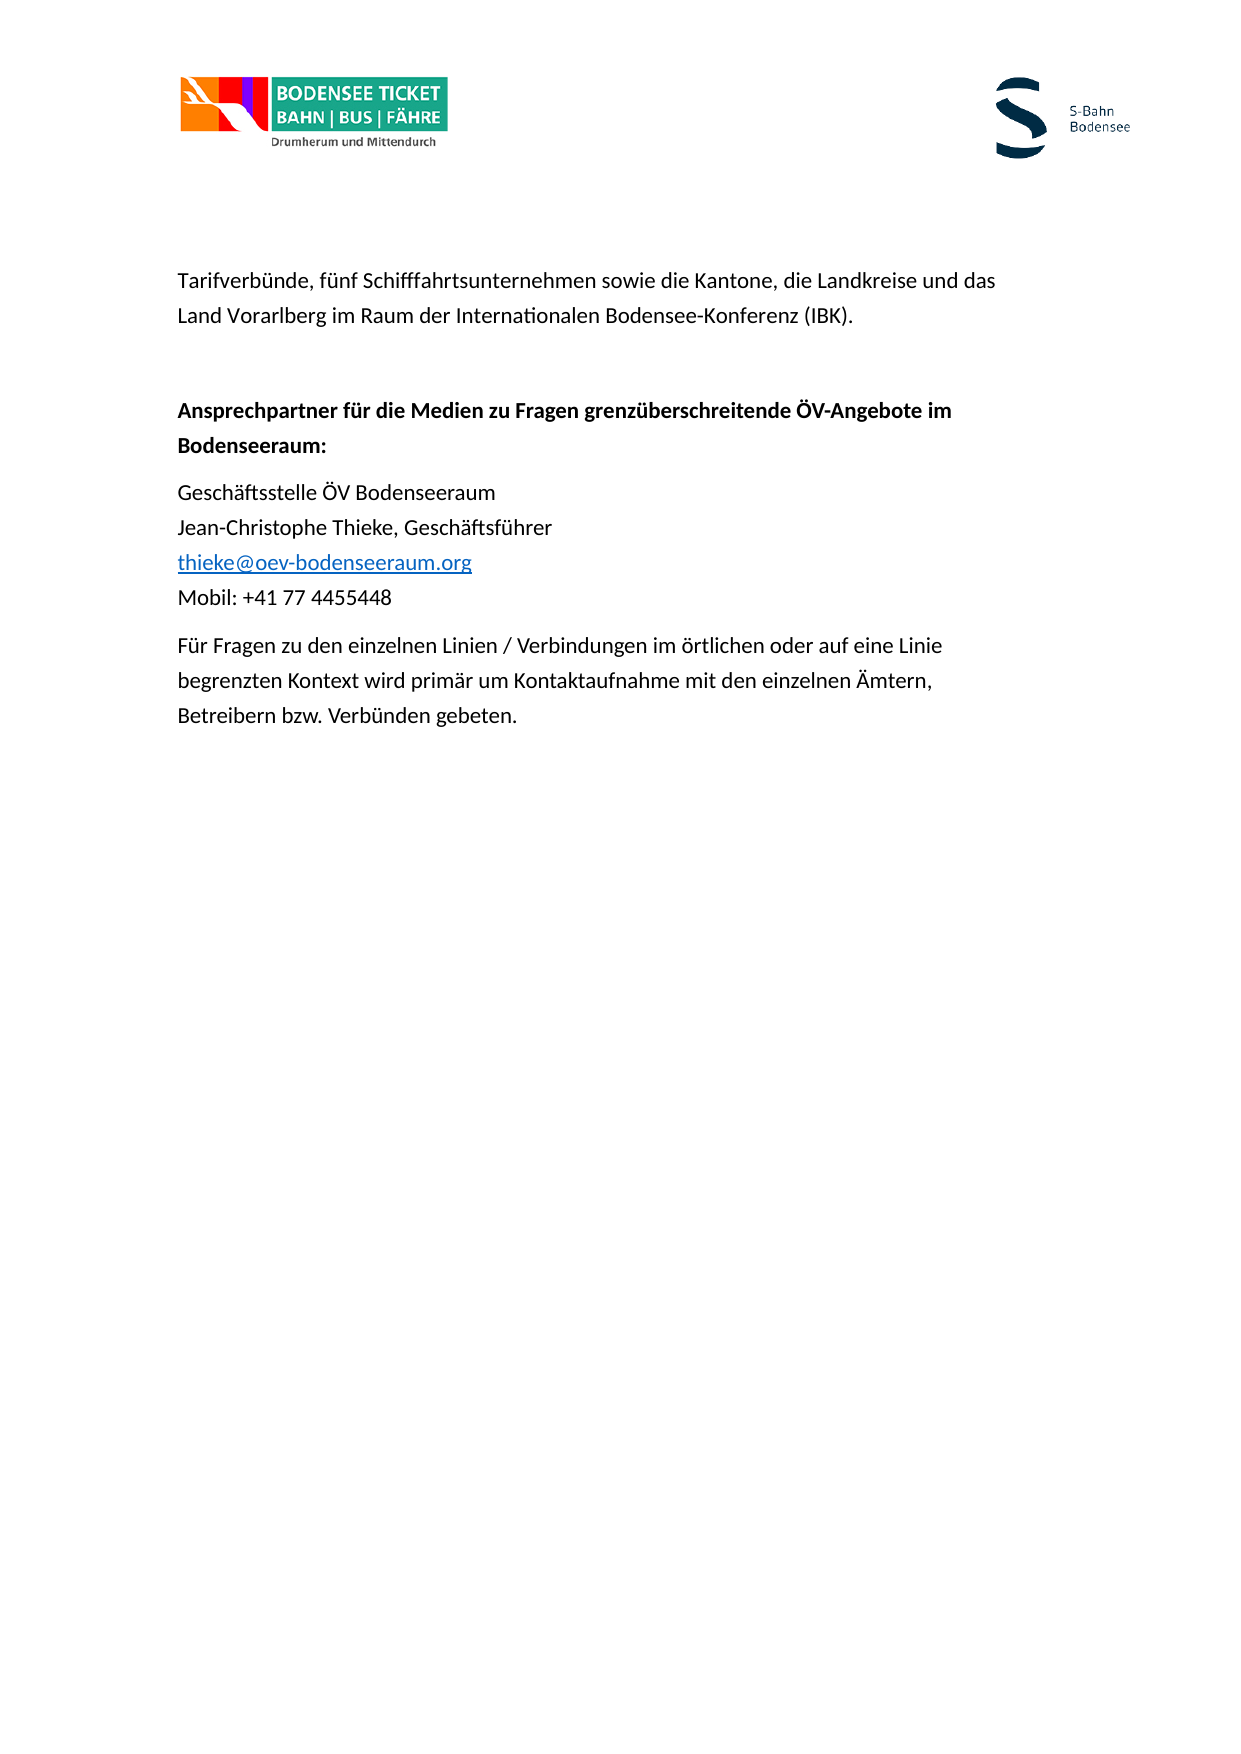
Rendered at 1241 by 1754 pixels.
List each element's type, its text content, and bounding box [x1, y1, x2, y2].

text Ansprechpartner für die Medien zu Fragen grenzüberschreitende ÖV-Angebote im Bodenseeraum: [177, 396, 1034, 459]
picture [180, 76, 448, 149]
picture [986, 73, 1134, 163]
text Für Fragen zu den einzelnen Linien / Verbindungen im örtlichen oder auf eine Linie begrenzten Kontext wird primär um Kontaktaufnahme mit den einzelnen Ämtern, Betreibern bzw. Verbünden gebeten. [177, 631, 1034, 729]
text Geschäftsstelle ÖV Bodenseeraum Jean-Christophe Thieke, Geschäftsführer thieke@oev-bodenseeraum.org Mobil: +41 77 4455448 [177, 478, 1034, 611]
